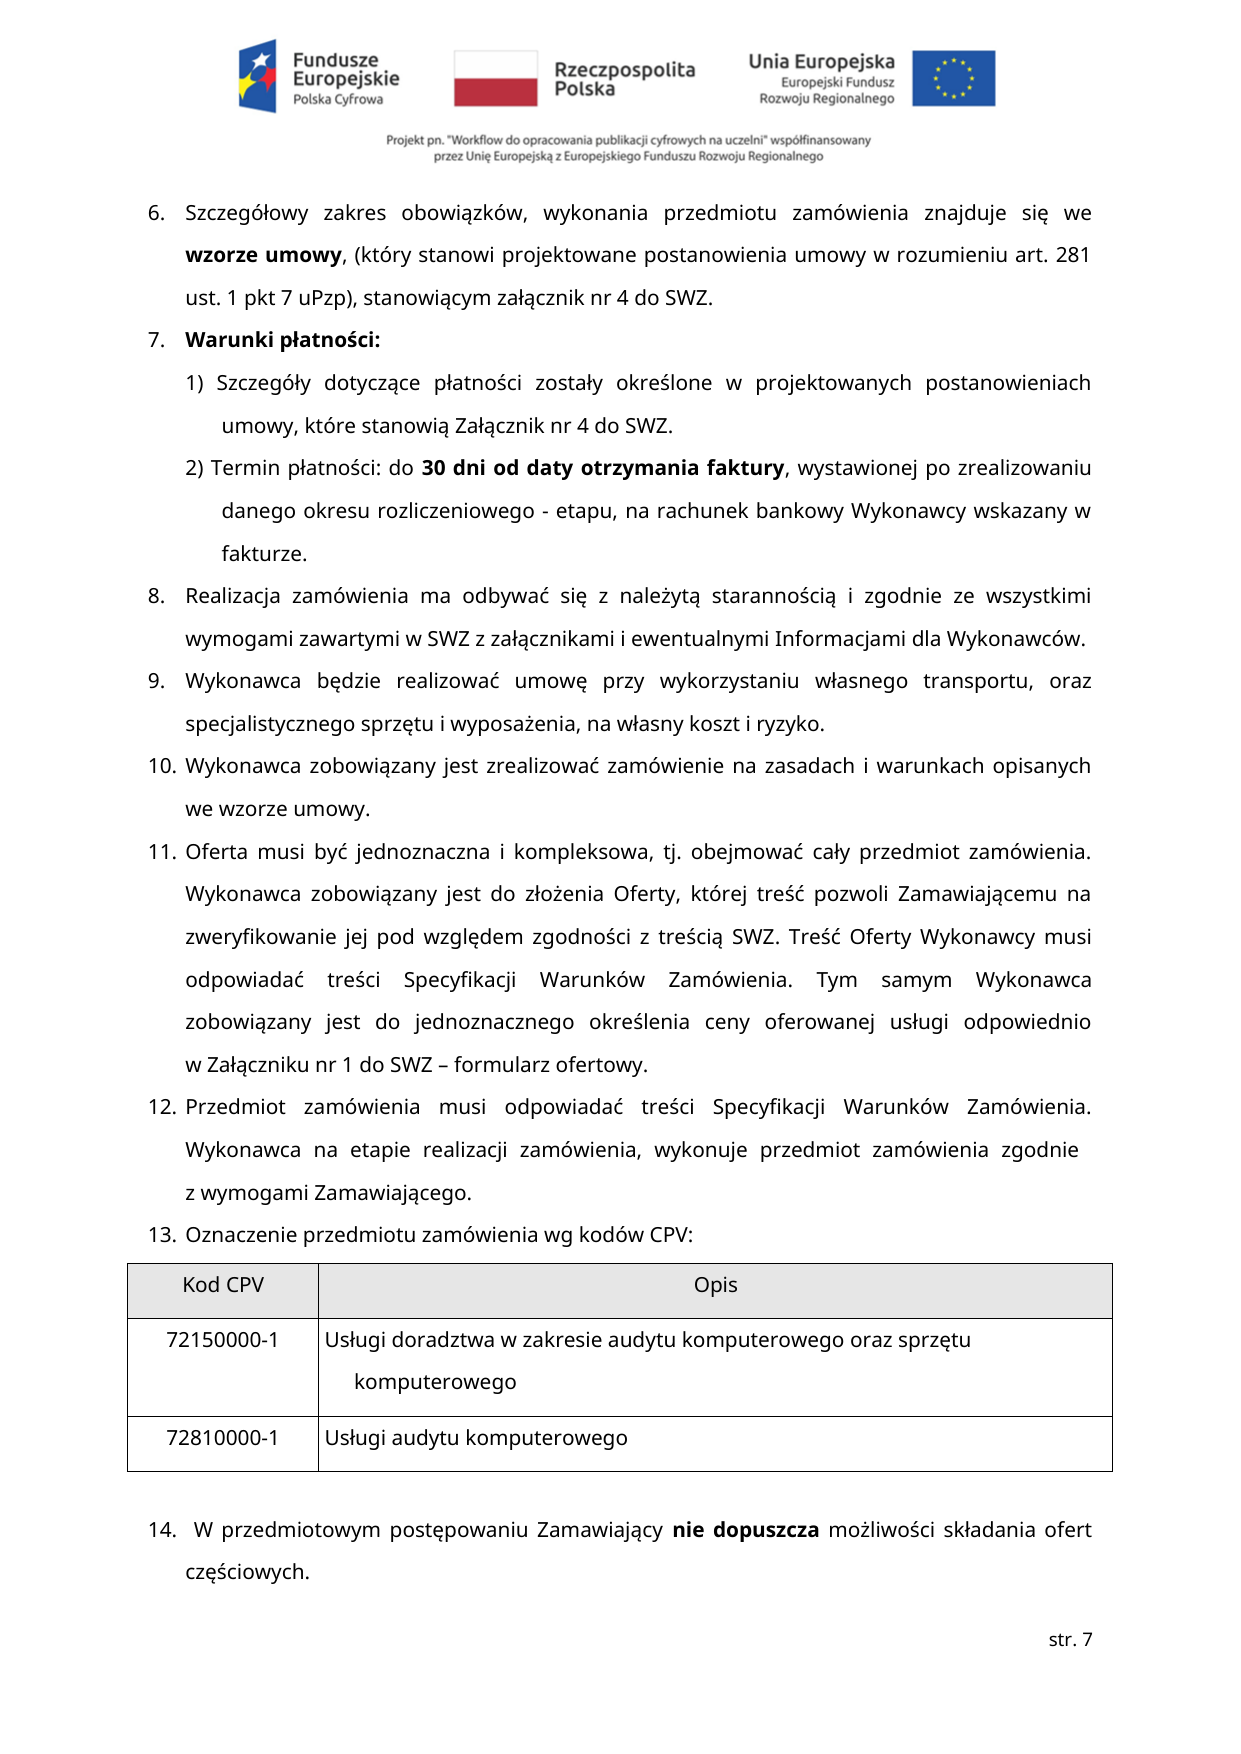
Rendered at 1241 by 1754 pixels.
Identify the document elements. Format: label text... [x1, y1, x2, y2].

table_cell 72150000-1 [128, 1319, 318, 1416]
list Szczegółowy zakres obowiązków, wykonania przedmiotu zamówienia znajduje się we wzorze umowy, (który stanowi projektowane postanowienia umowy w rozumieniu art. 281 ust. 1 pkt 7 uPzp), stanowiącym załącznik nr 4 do SWZ. [148, 198, 1093, 311]
table_cell Usługi audytu komputerowego [319, 1417, 1112, 1471]
table_header Kod CPV [128, 1264, 318, 1318]
list Warunki płatności: [148, 326, 1093, 354]
table_cell Usługi doradztwa w zakresie audytu komputerowego oraz sprzętu komputerowego [319, 1319, 1112, 1416]
text 1) Szczegóły dotyczące płatności zostały określone w projektowanych postanowieniach umowy, które stanowią Załącznik nr 4 do SWZ. [185, 368, 1093, 439]
list Wykonawca zobowiązany jest zrealizować zamówienie na zasadach i warunkach opisanych we wzorze umowy. [148, 752, 1093, 823]
text 2) Termin płatności: do 30 dni od daty otrzymania faktury, wystawionej po zrealizowaniu danego okresu rozliczeniowego - etapu, na rachunek bankowy Wykonawcy wskazany w fakturze. [185, 453, 1093, 567]
picture [147, 11, 1109, 198]
list Oferta musi być jednoznaczna i kompleksowa, tj. obejmować cały przedmiot zamówienia. Wykonawca zobowiązany jest do złożenia Oferty, której treść pozwoli Zamawiającemu na zweryfikowanie jej pod względem zgodności z treścią SWZ. Treść Oferty Wykonawcy musi odpowiadać treści Specyfikacji Warunków Zamówienia. Tym samym Wykonawca zobowiązany jest do jednoznacznego określenia ceny oferowanej usługi odpowiednio w Załączniku nr 1 do SWZ – formularz ofertowy. [148, 837, 1093, 1078]
list Przedmiot zamówienia musi odpowiadać treści Specyfikacji Warunków Zamówienia. Wykonawca na etapie realizacji zamówienia, wykonuje przedmiot zamówienia zgodnie z wymogami Zamawiającego. [148, 1092, 1093, 1206]
list Oznaczenie przedmiotu zamówienia wg kodów CPV: [148, 1220, 1093, 1249]
table_cell 72810000-1 [128, 1417, 318, 1471]
list Wykonawca będzie realizować umowę przy wykorzystaniu własnego transportu, oraz specjalistycznego sprzętu i wyposażenia, na własny koszt i ryzyko. [148, 666, 1093, 737]
list Realizacja zamówienia ma odbywać się z należytą starannością i zgodnie ze wszystkimi wymogami zawartymi w SWZ z załącznikami i ewentualnymi Informacjami dla Wykonawców. [148, 581, 1093, 652]
table_header Opis [319, 1264, 1112, 1318]
list W przedmiotowym postępowaniu Zamawiający nie dopuszcza możliwości składania ofert częściowych. [148, 1515, 1093, 1586]
